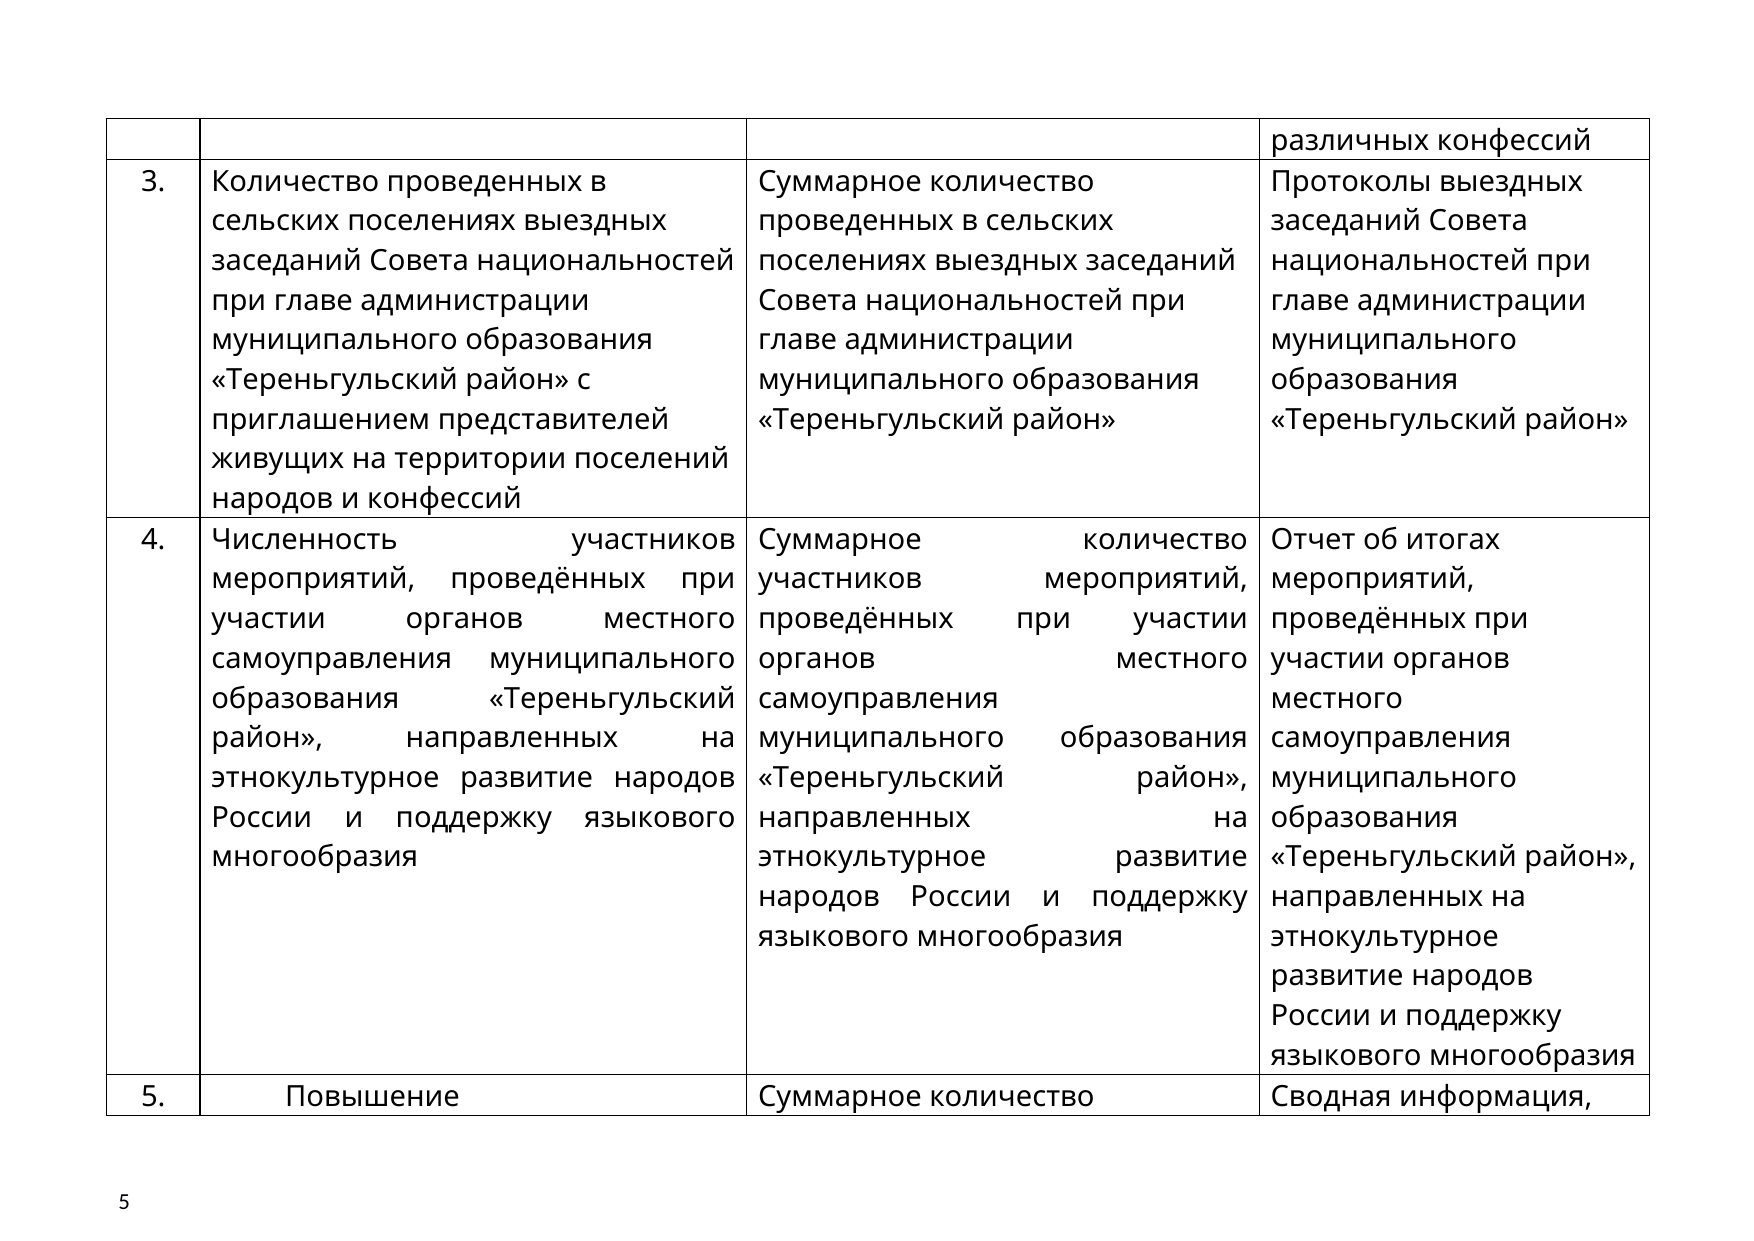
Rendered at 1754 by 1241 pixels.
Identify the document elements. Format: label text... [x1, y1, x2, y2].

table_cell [747, 1075, 1259, 1114]
table_cell 2. [107, 119, 199, 159]
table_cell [201, 119, 746, 159]
table_cell 5. [107, 1075, 199, 1114]
table_cell Отчет об итогах мероприятий, проведённых при участии органов местного самоуправления муниципального образования «Тереньгульский район», направленных на этнокультурное развитие народов России и поддержку языкового многообразия [1260, 518, 1649, 1074]
table_cell Суммарное количество проведенных в сельских поселениях выездных заседаний Совета национальностей при главе администрации муниципального образования «Тереньгульский район» [747, 160, 1259, 517]
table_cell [201, 1075, 746, 1114]
table_cell Суммарное количество участников мероприятий, проведённых при участии органов местного самоуправления муниципального образования «Тереньгульский район», направленных на этнокультурное развитие народов России и поддержку языкового многообразия [747, 518, 1259, 1074]
table_cell 3. [107, 160, 199, 517]
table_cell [1260, 119, 1649, 159]
table_cell 4. [107, 518, 199, 1074]
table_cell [747, 119, 1259, 159]
table_cell Количество проведенных в сельских поселениях выездных заседаний Совета национальностей при главе администрации муниципального образования «Тереньгульский район» с приглашением представителей живущих на территории поселений народов и конфессий [201, 160, 746, 517]
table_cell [1260, 1075, 1649, 1114]
table_cell Численность участников мероприятий, проведённых при участии органов местного самоуправления муниципального образования «Тереньгульский район», направленных на этнокультурное развитие народов России и поддержку языкового многообразия [201, 518, 746, 1074]
table_cell Протоколы выездных заседаний Совета национальностей при главе администрации муниципального образования «Тереньгульский район» [1260, 160, 1649, 517]
